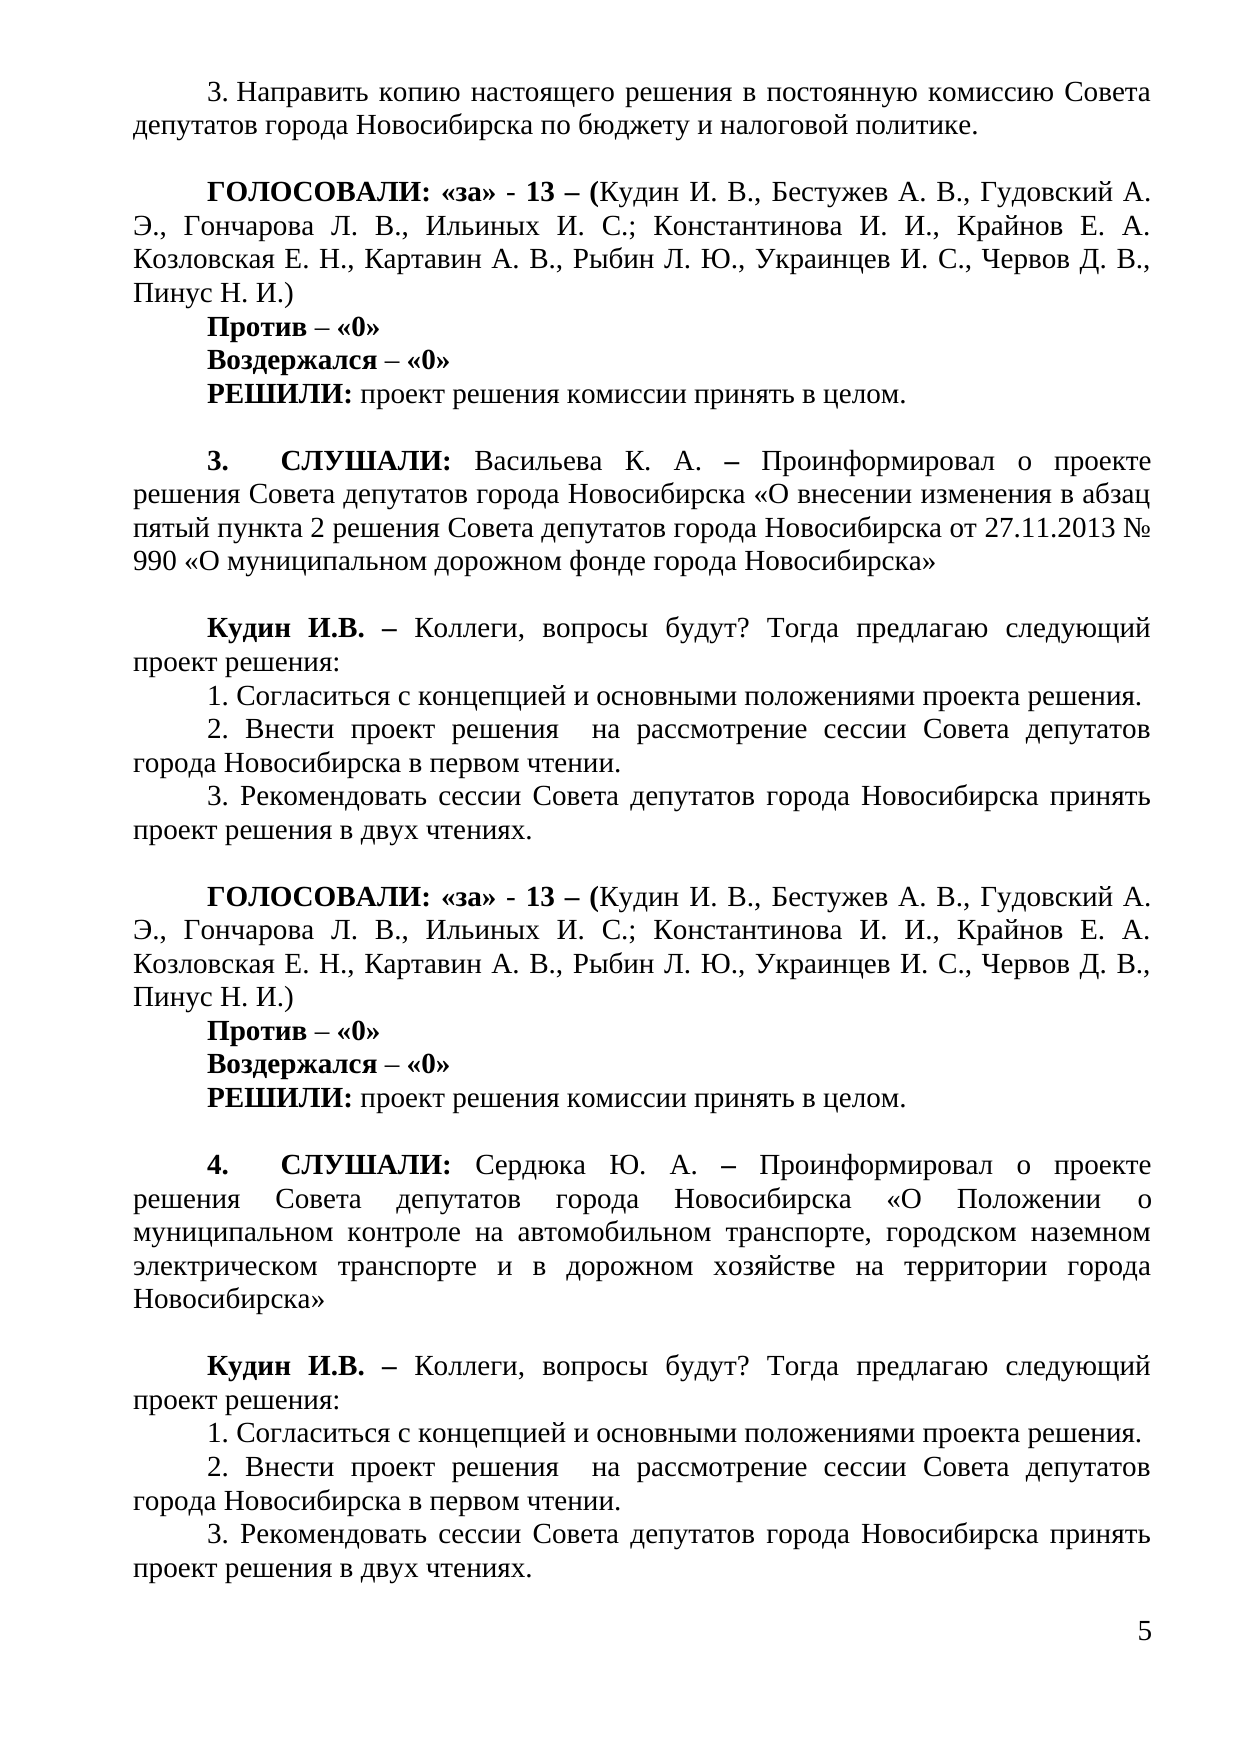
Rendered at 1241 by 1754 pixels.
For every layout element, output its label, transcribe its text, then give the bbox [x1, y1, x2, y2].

text 2. Внести проект решения на рассмотрение сессии Совета депутатов города Новосибирска в первом чтении. [133, 1449, 1152, 1516]
text 1. Согласиться с концепцией и основными положениями проекта решения. [133, 678, 1152, 711]
text Воздержался – «0» [133, 342, 1152, 376]
text РЕШИЛИ: проект решения комиссии принять в целом. [133, 376, 1152, 409]
text ГОЛОСОВАЛИ: «за» - 13 – (Кудин И. В., Бестужев А. В., Гудовский А. Э., Гончарова Л. В., Ильиных И. С.; Константинова И. И., Крайнов Е. А. Козловская Е. Н., Картавин А. В., Рыбин Л. Ю., Украинцев И. С., Червов Д. В., Пинус Н. И.) [133, 174, 1152, 309]
text Кудин И.В. – Коллеги, вопросы будут? Тогда предлагаю следующий проект решения: [133, 611, 1152, 678]
text Против – «0» [133, 1013, 1152, 1047]
text 1. Согласиться с концепцией и основными положениями проекта решения. [133, 1416, 1152, 1449]
text 3. Рекомендовать сессии Совета депутатов города Новосибирска принять проект решения в двух чтениях. [133, 1516, 1152, 1583]
list СЛУШАЛИ: Васильева К. А. – Проинформировал о проекте решения Совета депутатов города Новосибирска «О внесении изменения в абзац пятый пункта 2 решения Совета депутатов города Новосибирска от 27.11.2013 № 990 «О муниципальном дорожном фонде города Новосибирска» [133, 443, 1152, 577]
text 3. Рекомендовать сессии Совета депутатов города Новосибирска принять проект решения в двух чтениях. [133, 778, 1152, 845]
text 3. Направить копию настоящего решения в постоянную комиссию Совета депутатов города Новосибирска по бюджету и налоговой политике. [133, 74, 1152, 141]
text 2. Внести проект решения на рассмотрение сессии Совета депутатов города Новосибирска в первом чтении. [133, 711, 1152, 778]
text ГОЛОСОВАЛИ: «за» - 13 – (Кудин И. В., Бестужев А. В., Гудовский А. Э., Гончарова Л. В., Ильиных И. С.; Константинова И. И., Крайнов Е. А. Козловская Е. Н., Картавин А. В., Рыбин Л. Ю., Украинцев И. С., Червов Д. В., Пинус Н. И.) [133, 879, 1152, 1013]
text Кудин И.В. – Коллеги, вопросы будут? Тогда предлагаю следующий проект решения: [133, 1348, 1152, 1416]
list СЛУШАЛИ: Сердюка Ю. А. – Проинформировал о проекте решения Совета депутатов города Новосибирска «О Положении о муниципальном контроле на автомобильном транспорте, городском наземном электрическом транспорте и в дорожном хозяйстве на территории города Новосибирска» [133, 1147, 1152, 1315]
text Воздержался – «0» [133, 1047, 1152, 1080]
text РЕШИЛИ: проект решения комиссии принять в целом. [133, 1080, 1152, 1114]
text Против – «0» [133, 309, 1152, 342]
